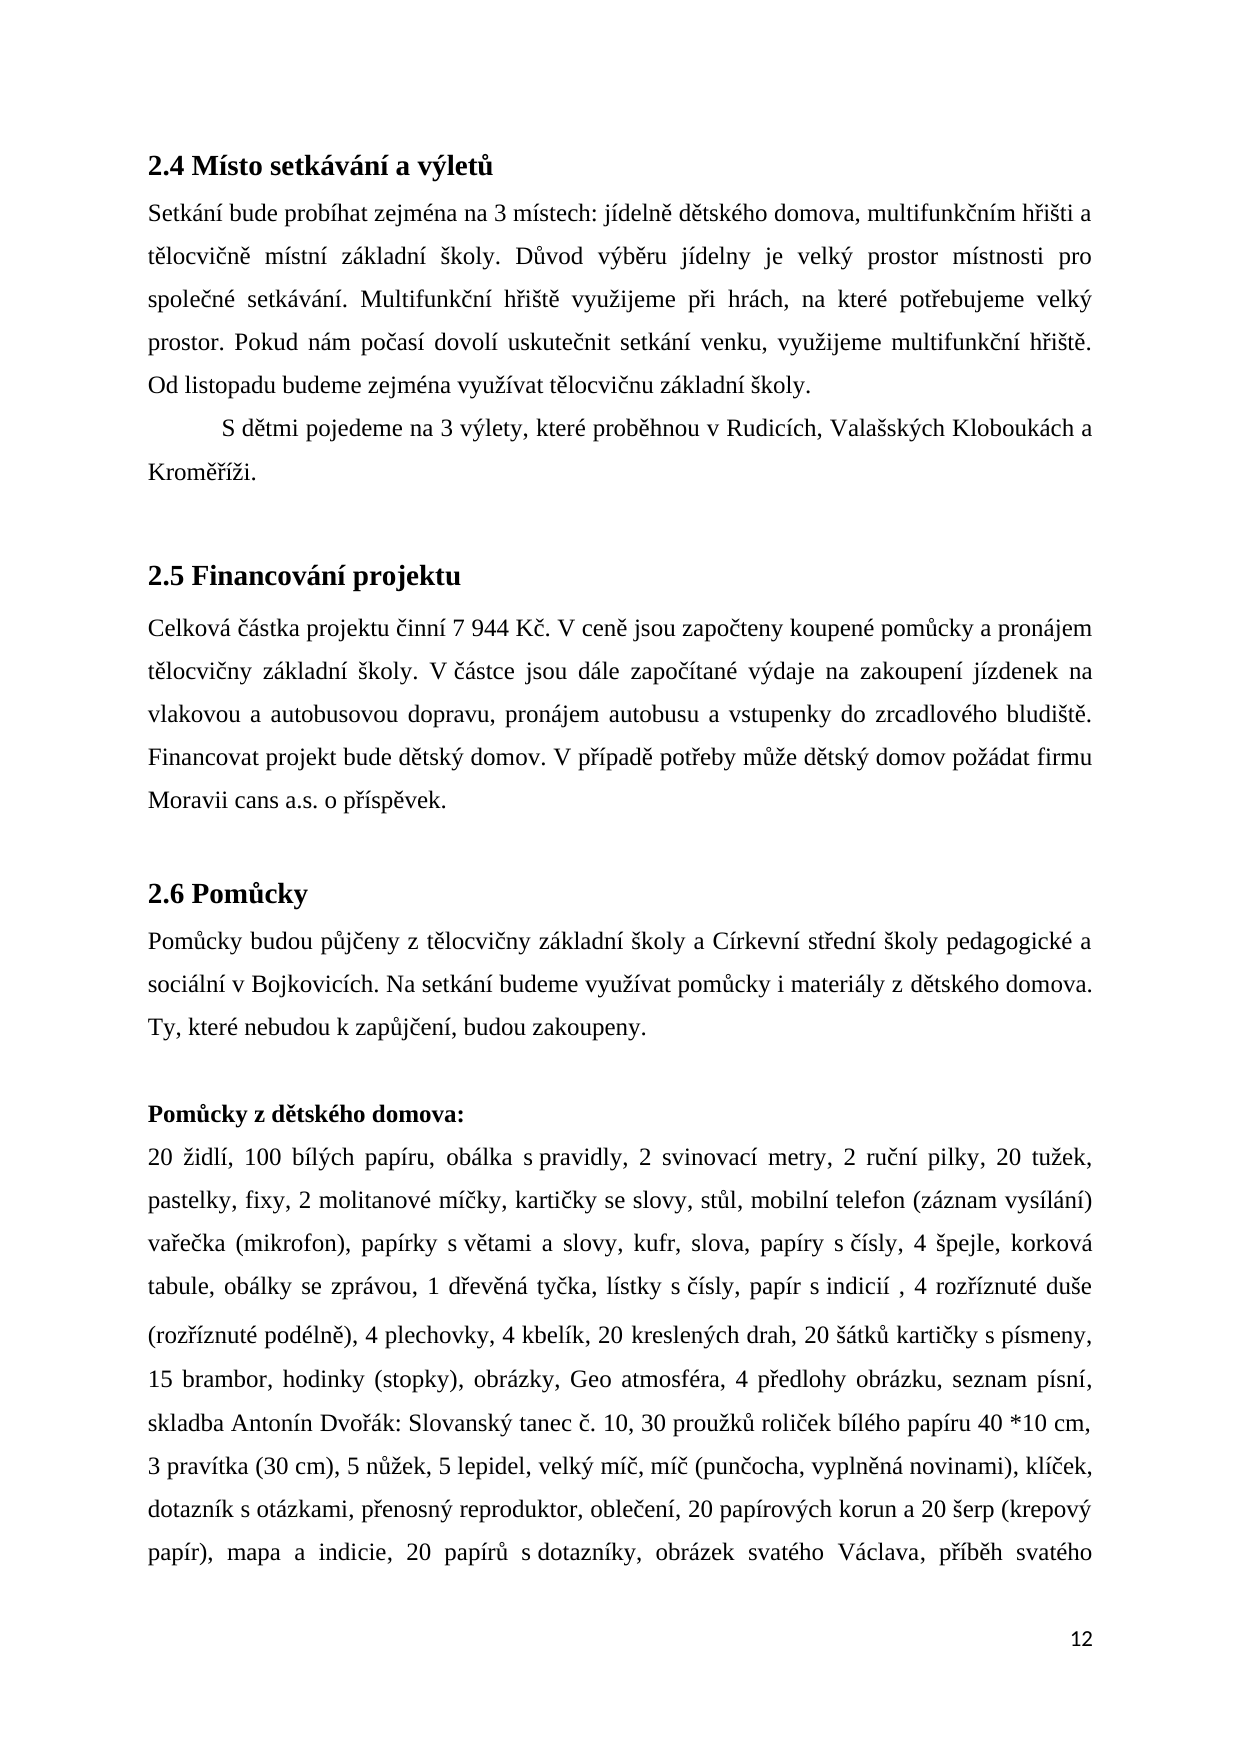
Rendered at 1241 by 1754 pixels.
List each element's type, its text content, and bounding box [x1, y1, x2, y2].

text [148, 1142, 1093, 1566]
text Celková částka projektu činní 7 944 Kč. V ceně jsou započteny koupené pomůcky a pronájem tělocvičny základní školy. V částce jsou dále započítané výdaje na zakoupení jízdenek na vlakovou a autobusovou dopravu, pronájem autobusu a vstupenky do zrcadlového bludiště. Financovat projekt bude dětský domov. V případě potřeby může dětský domov požádat firmu Moravii cans a.s. o příspěvek. [148, 613, 1093, 814]
subtitle 2.4 Místo setkávání a výletů [148, 148, 1093, 181]
subtitle 2.6 Pomůcky [148, 876, 1093, 909]
subtitle 2.5 Financování projektu [148, 558, 1093, 592]
text Setkání bude probíhat zejména na 3 místech: jídelně dětského domova, multifunkčním hřišti a tělocvičně místní základní školy. Důvod výběru jídelny je velký prostor místnosti pro společné setkávání. Multifunkční hřiště využijeme při hrách, na které potřebujeme velký prostor. Pokud nám počasí dovolí uskutečnit setkání venku, využijeme multifunkční hřiště. Od listopadu budeme zejména využívat tělocvičnu základní školy. [148, 198, 1093, 399]
text Pomůcky budou půjčeny z tělocvičny základní školy a Církevní střední školy pedagogické a sociální v Bojkovicích. Na setkání budeme využívat pomůcky i materiály z dětského domova. Ty, které nebudou k zapůjčení, budou zakoupeny. [148, 926, 1093, 1041]
text Pomůcky z dětského domova: [148, 1099, 1093, 1127]
text S dětmi pojedeme na 3 výlety, které proběhnou v Rudicích, Valašských Kloboukách a Kroměříži. [148, 413, 1093, 485]
